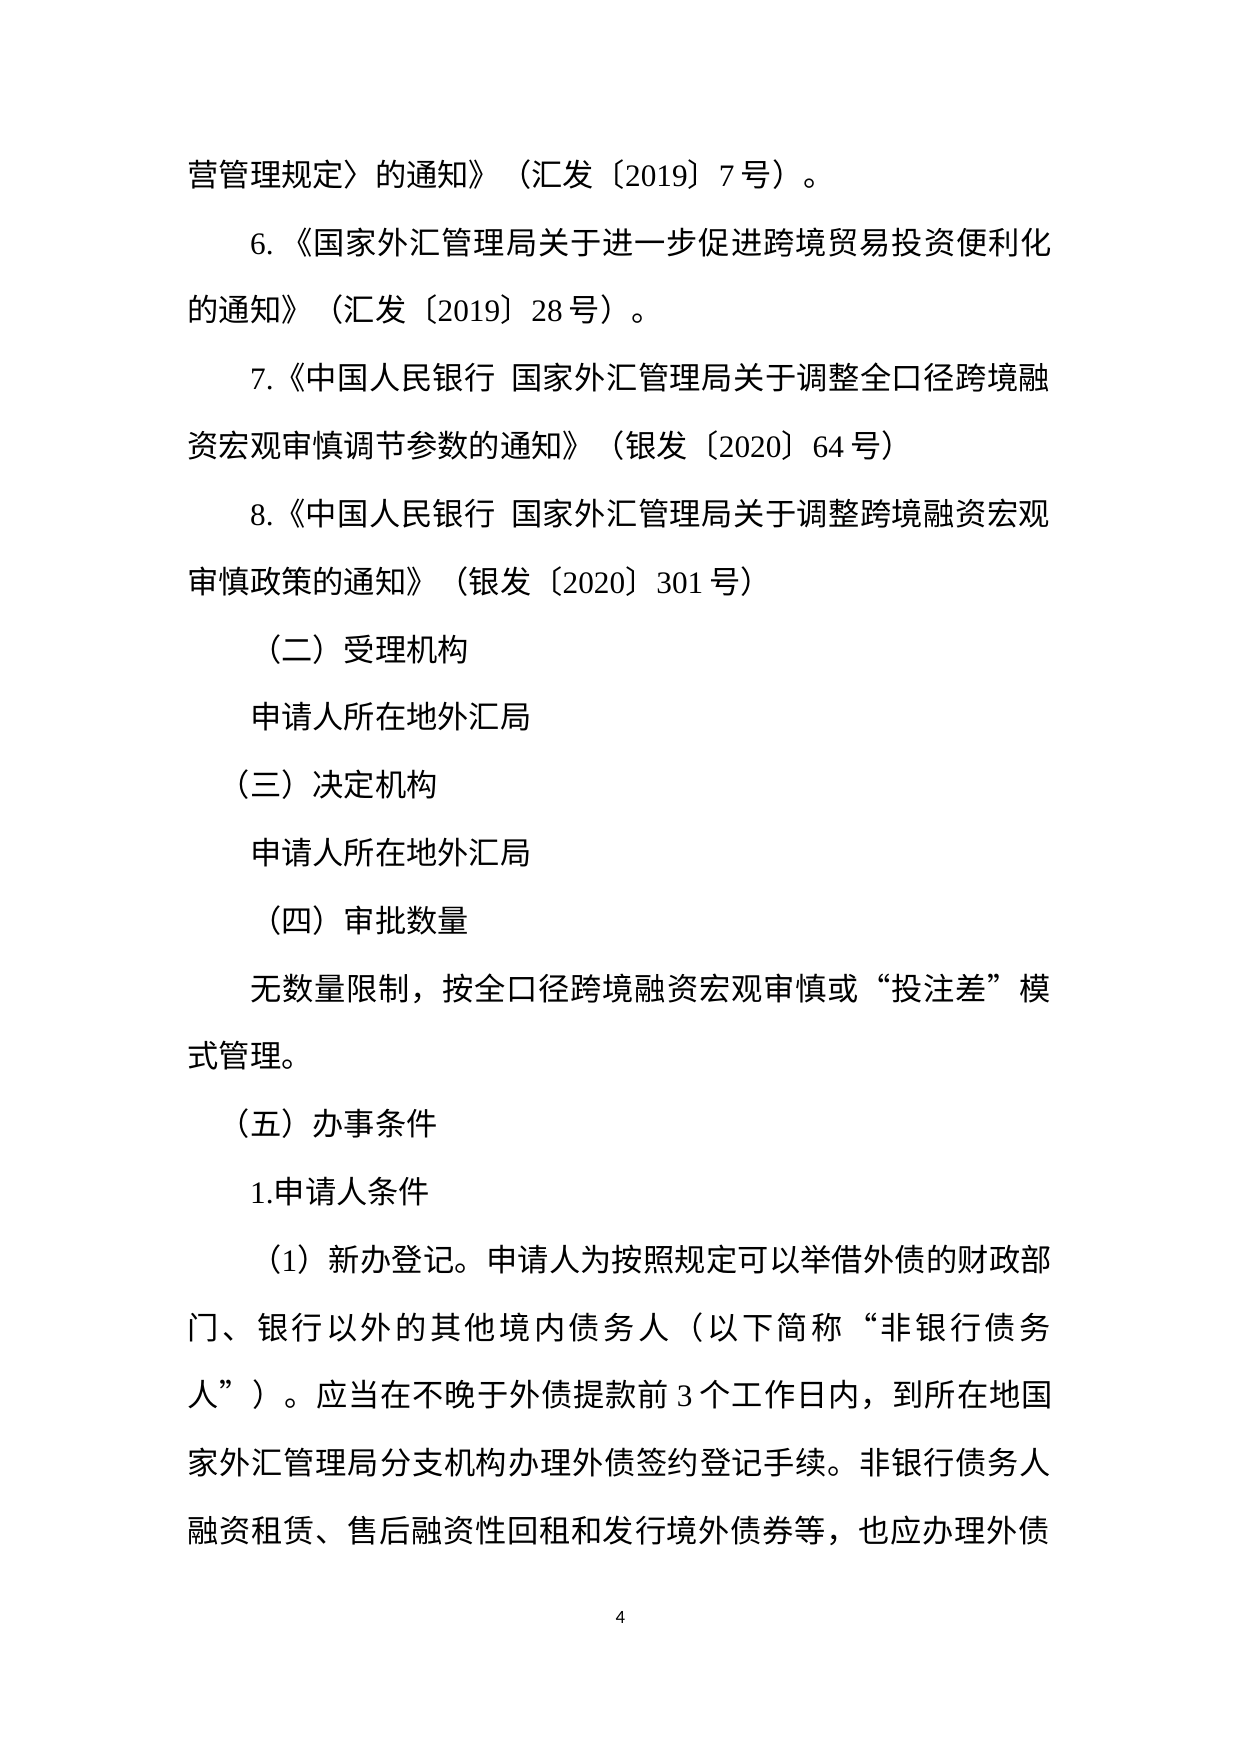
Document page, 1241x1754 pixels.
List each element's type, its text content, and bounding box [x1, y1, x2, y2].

text 无数量限制，按全口径跨境融资宏观审慎或“投注差”模式管理。 [187, 964, 1053, 1077]
text （二）受理机构 [187, 625, 1053, 670]
text （三）决定机构 [187, 760, 1053, 806]
text 1.申请人条件 [187, 1167, 1053, 1212]
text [187, 1235, 1053, 1551]
text 8.《中国人民银行 国家外汇管理局关于调整跨境融资宏观审慎政策的通知》（银发〔2020〕301号） [187, 489, 1053, 602]
text （四）审批数量 [187, 896, 1053, 941]
text 6. 《国家外汇管理局关于进一步促进跨境贸易投资便利化的通知》（汇发〔2019〕28号）。 [187, 218, 1053, 331]
text 申请人所在地外汇局 [187, 692, 1053, 738]
text 7.《中国人民银行 国家外汇管理局关于调整全口径跨境融资宏观审慎调节参数的通知》（银发〔2020〕64号） [187, 353, 1053, 466]
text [187, 150, 1053, 195]
text （五）办事条件 [187, 1099, 1053, 1144]
text 申请人所在地外汇局 [187, 828, 1053, 873]
